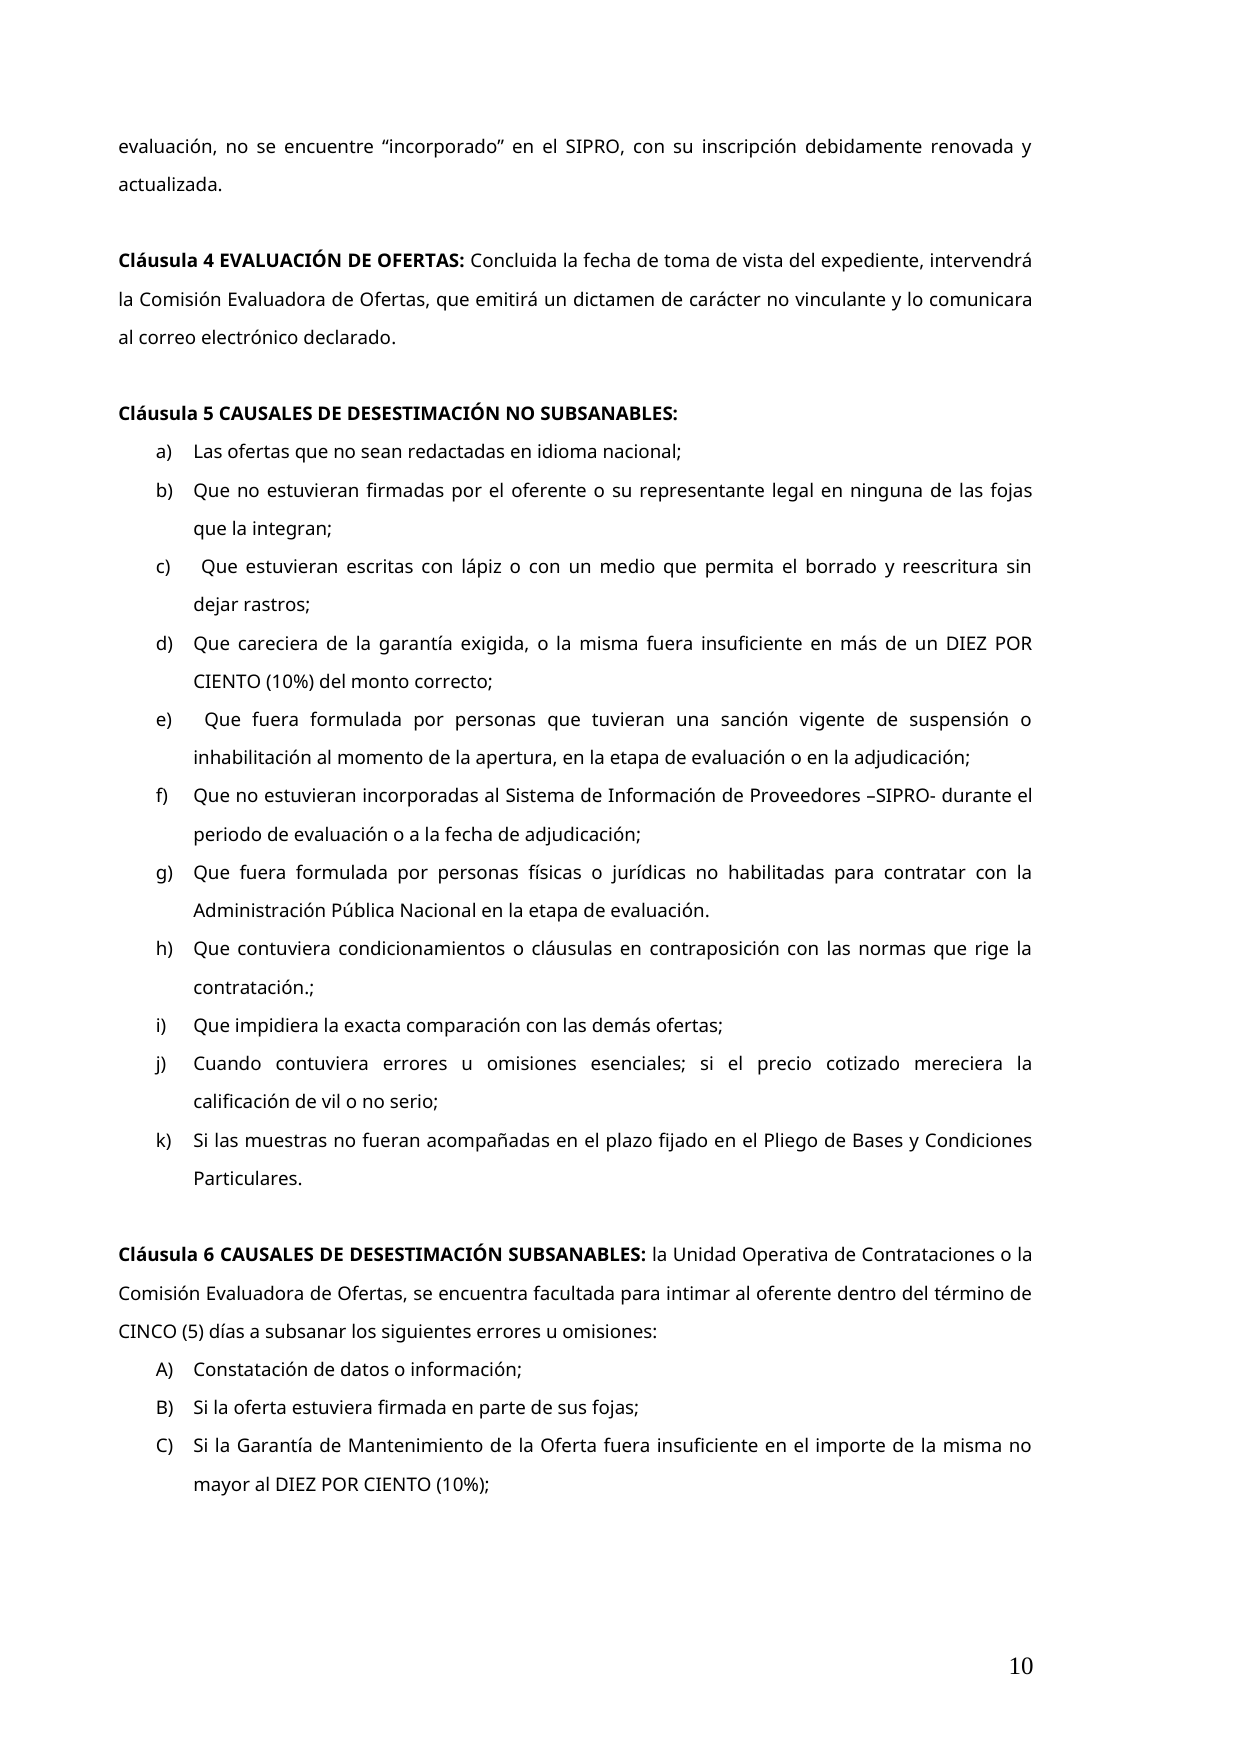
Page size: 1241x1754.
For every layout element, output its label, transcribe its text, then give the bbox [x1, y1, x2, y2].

text Cláusula 5 CAUSALES DE DESESTIMACIÓN NO SUBSANABLES: [118, 401, 1033, 426]
list Que no estuvieran incorporadas al Sistema de Información de Proveedores –SIPRO- durante el periodo de evaluación o a la fecha de adjudicación; [156, 783, 1033, 847]
list Que careciera de la garantía exigida, o la misma fuera insuficiente en más de un DIEZ POR CIENTO (10%) del monto correcto; [156, 630, 1033, 694]
list Que contuviera condicionamientos o cláusulas en contraposición con las normas que rige la contratación.; [156, 936, 1033, 999]
list Las ofertas que no sean redactadas en idioma nacional; [156, 439, 1033, 464]
list Si las muestras no fueran acompañadas en el plazo fijado en el Pliego de Bases y Condiciones Particulares. [156, 1127, 1033, 1191]
list Que fuera formulada por personas que tuvieran una sanción vigente de suspensión o inhabilitación al momento de la apertura, en la etapa de evaluación o en la adjudicación; [156, 706, 1033, 770]
text Cláusula 6 CAUSALES DE DESESTIMACIÓN SUBSANABLES: la Unidad Operativa de Contrataciones o la Comisión Evaluadora de Ofertas, se encuentra facultada para intimar al oferente dentro del término de CINCO (5) días a subsanar los siguientes errores u omisiones: [118, 1242, 1033, 1343]
list Que no estuvieran firmadas por el oferente o su representante legal en ninguna de las fojas que la integran; [156, 477, 1033, 541]
list Que estuvieran escritas con lápiz o con un medio que permita el borrado y reescritura sin dejar rastros; [156, 553, 1033, 617]
list Si la Garantía de Mantenimiento de la Oferta fuera insuficiente en el importe de la misma no mayor al DIEZ POR CIENTO (10%); [156, 1433, 1033, 1496]
list Que fuera formulada por personas físicas o jurídicas no habilitadas para contratar con la Administración Pública Nacional en la etapa de evaluación. [156, 859, 1033, 923]
list Que impidiera la exacta comparación con las demás ofertas; [156, 1012, 1033, 1038]
list Si la oferta estuviera firmada en parte de sus fojas; [156, 1394, 1033, 1420]
list Constatación de datos o información; [156, 1356, 1033, 1382]
list Cuando contuviera errores u omisiones esenciales; si el precio cotizado mereciera la calificación de vil o no serio; [156, 1050, 1033, 1114]
text Cláusula 4 EVALUACIÓN DE OFERTAS: Concluida la fecha de toma de vista del expediente, intervendrá la Comisión Evaluadora de Ofertas, que emitirá un dictamen de carácter no vinculante y lo comunicara al correo electrónico declarado. [118, 248, 1033, 349]
